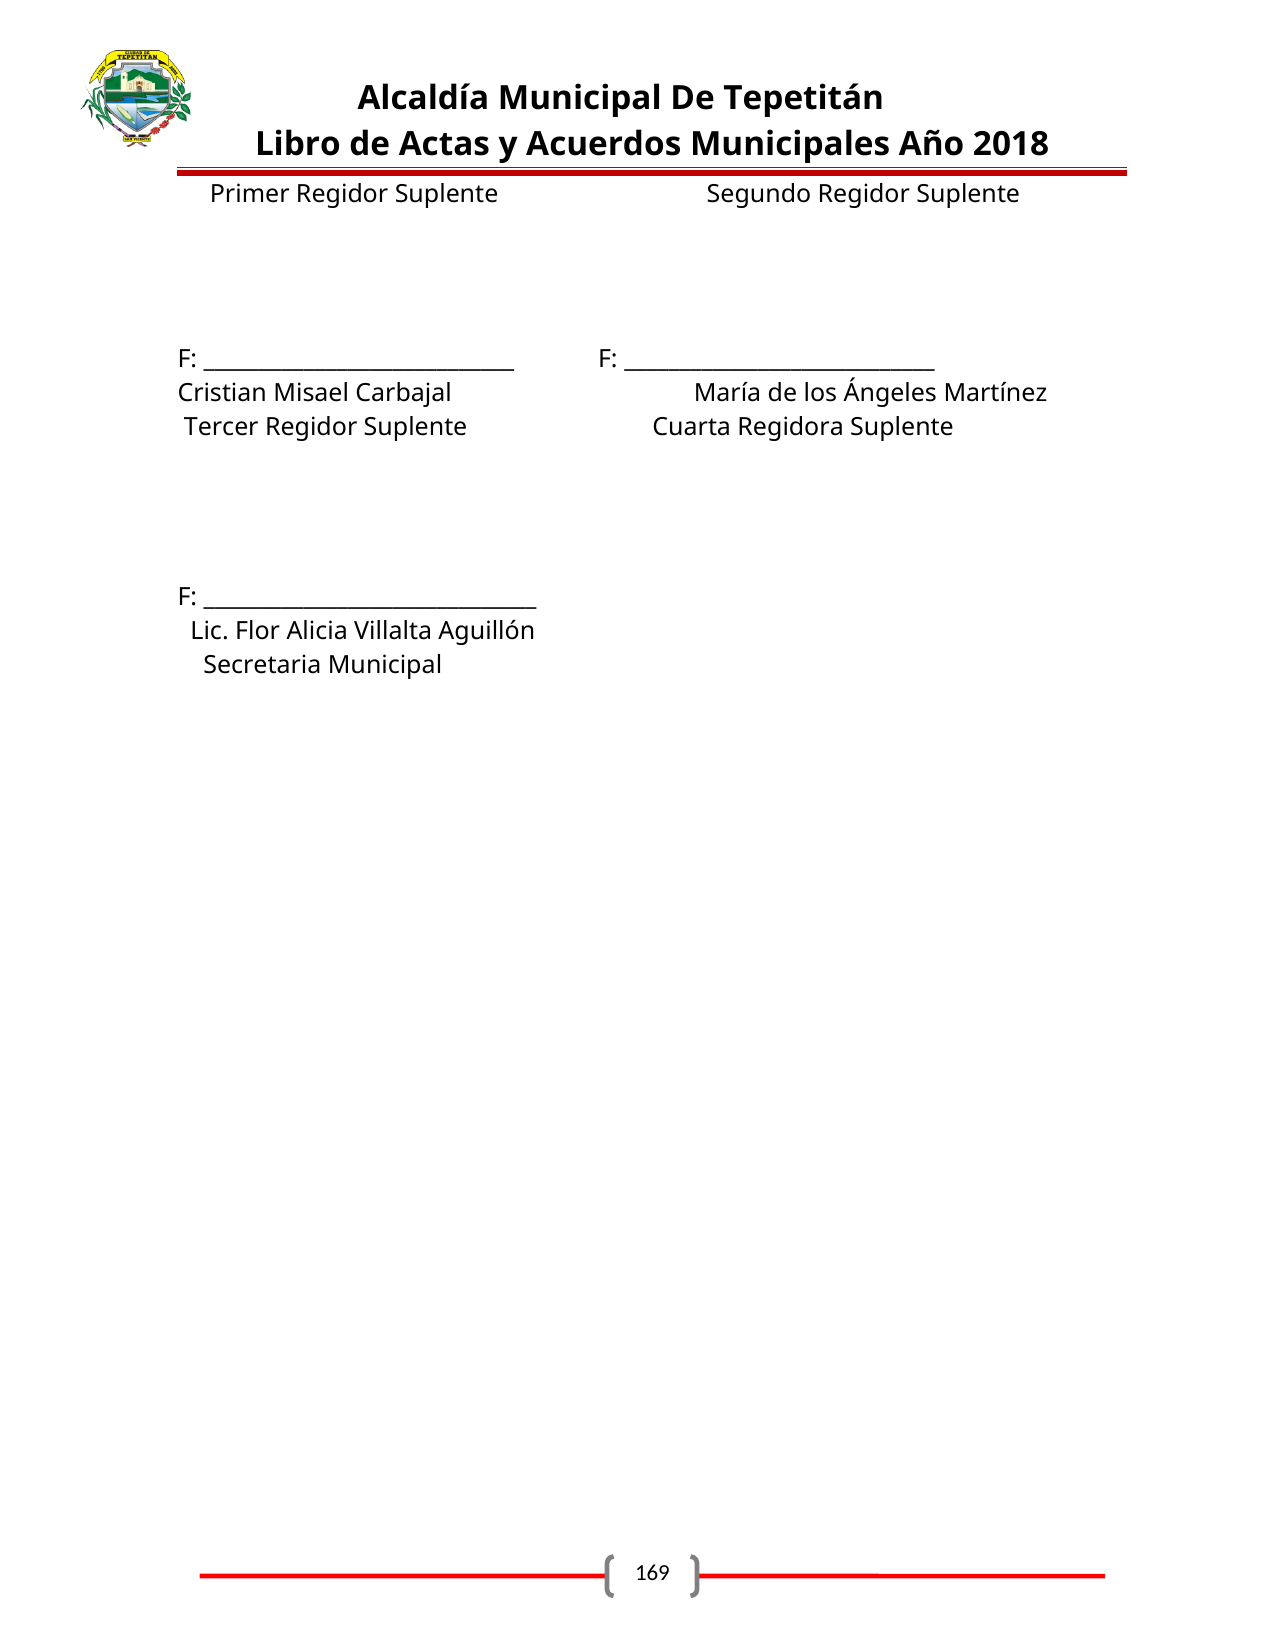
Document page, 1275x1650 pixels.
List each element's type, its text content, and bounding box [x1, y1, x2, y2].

text Primer Regidor Suplente Segundo Regidor Suplente [177, 176, 1127, 210]
text Secretaria Municipal [177, 647, 1127, 681]
text Cristian Misael Carbajal María de los Ángeles Martínez [177, 374, 1127, 408]
text F: ____________________________ F: ____________________________ [177, 340, 1127, 374]
text F: ______________________________ [177, 579, 1127, 613]
text Tercer Regidor Suplente Cuarta Regidora Suplente [177, 408, 1127, 443]
text Lic. Flor Alicia Villalta Aguillón [177, 613, 1127, 647]
picture [79, 50, 191, 147]
